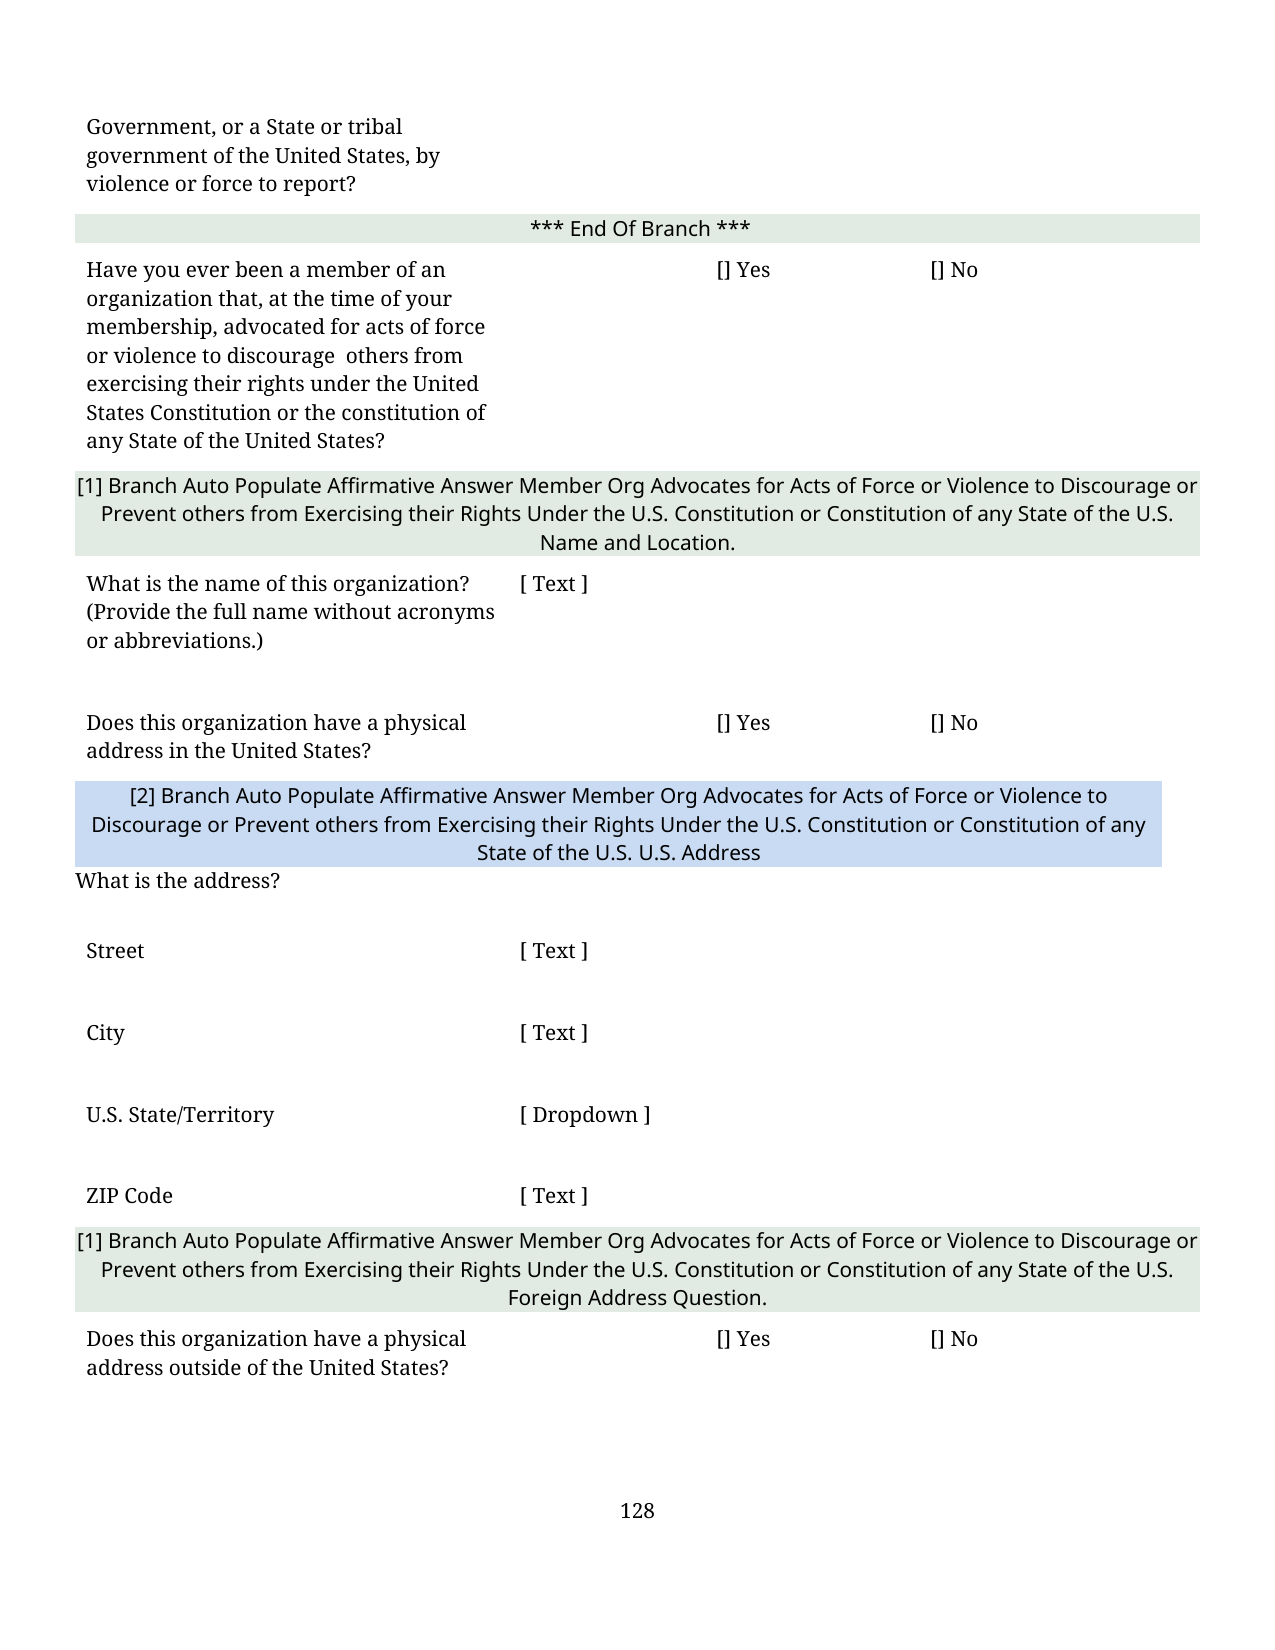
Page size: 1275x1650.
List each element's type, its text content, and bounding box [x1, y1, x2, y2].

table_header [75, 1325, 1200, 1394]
text What is the address? [75, 867, 1200, 895]
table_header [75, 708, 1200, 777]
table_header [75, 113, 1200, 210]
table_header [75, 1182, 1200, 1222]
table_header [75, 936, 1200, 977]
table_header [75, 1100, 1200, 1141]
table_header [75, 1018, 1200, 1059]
subtitle *** End Of Branch *** [75, 214, 1200, 243]
subtitle [2] Branch Auto Populate Affirmative Answer Member Org Advocates for Acts of Force or Violence to Discourage or Prevent others from Exercising their Rights Under the U.S. Constitution or Constitution of any State of the U.S. U.S. Address [75, 781, 1162, 867]
subtitle [1] Branch Auto Populate Affirmative Answer Member Org Advocates for Acts of Force or Violence to Discourage or Prevent others from Exercising their Rights Under the U.S. Constitution or Constitution of any State of the U.S. Name and Location. [75, 471, 1200, 556]
subtitle [1] Branch Auto Populate Affirmative Answer Member Org Advocates for Acts of Force or Violence to Discourage or Prevent others from Exercising their Rights Under the U.S. Constitution or Constitution of any State of the U.S. Foreign Address Question. [75, 1227, 1200, 1312]
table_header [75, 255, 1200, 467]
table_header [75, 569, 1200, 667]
